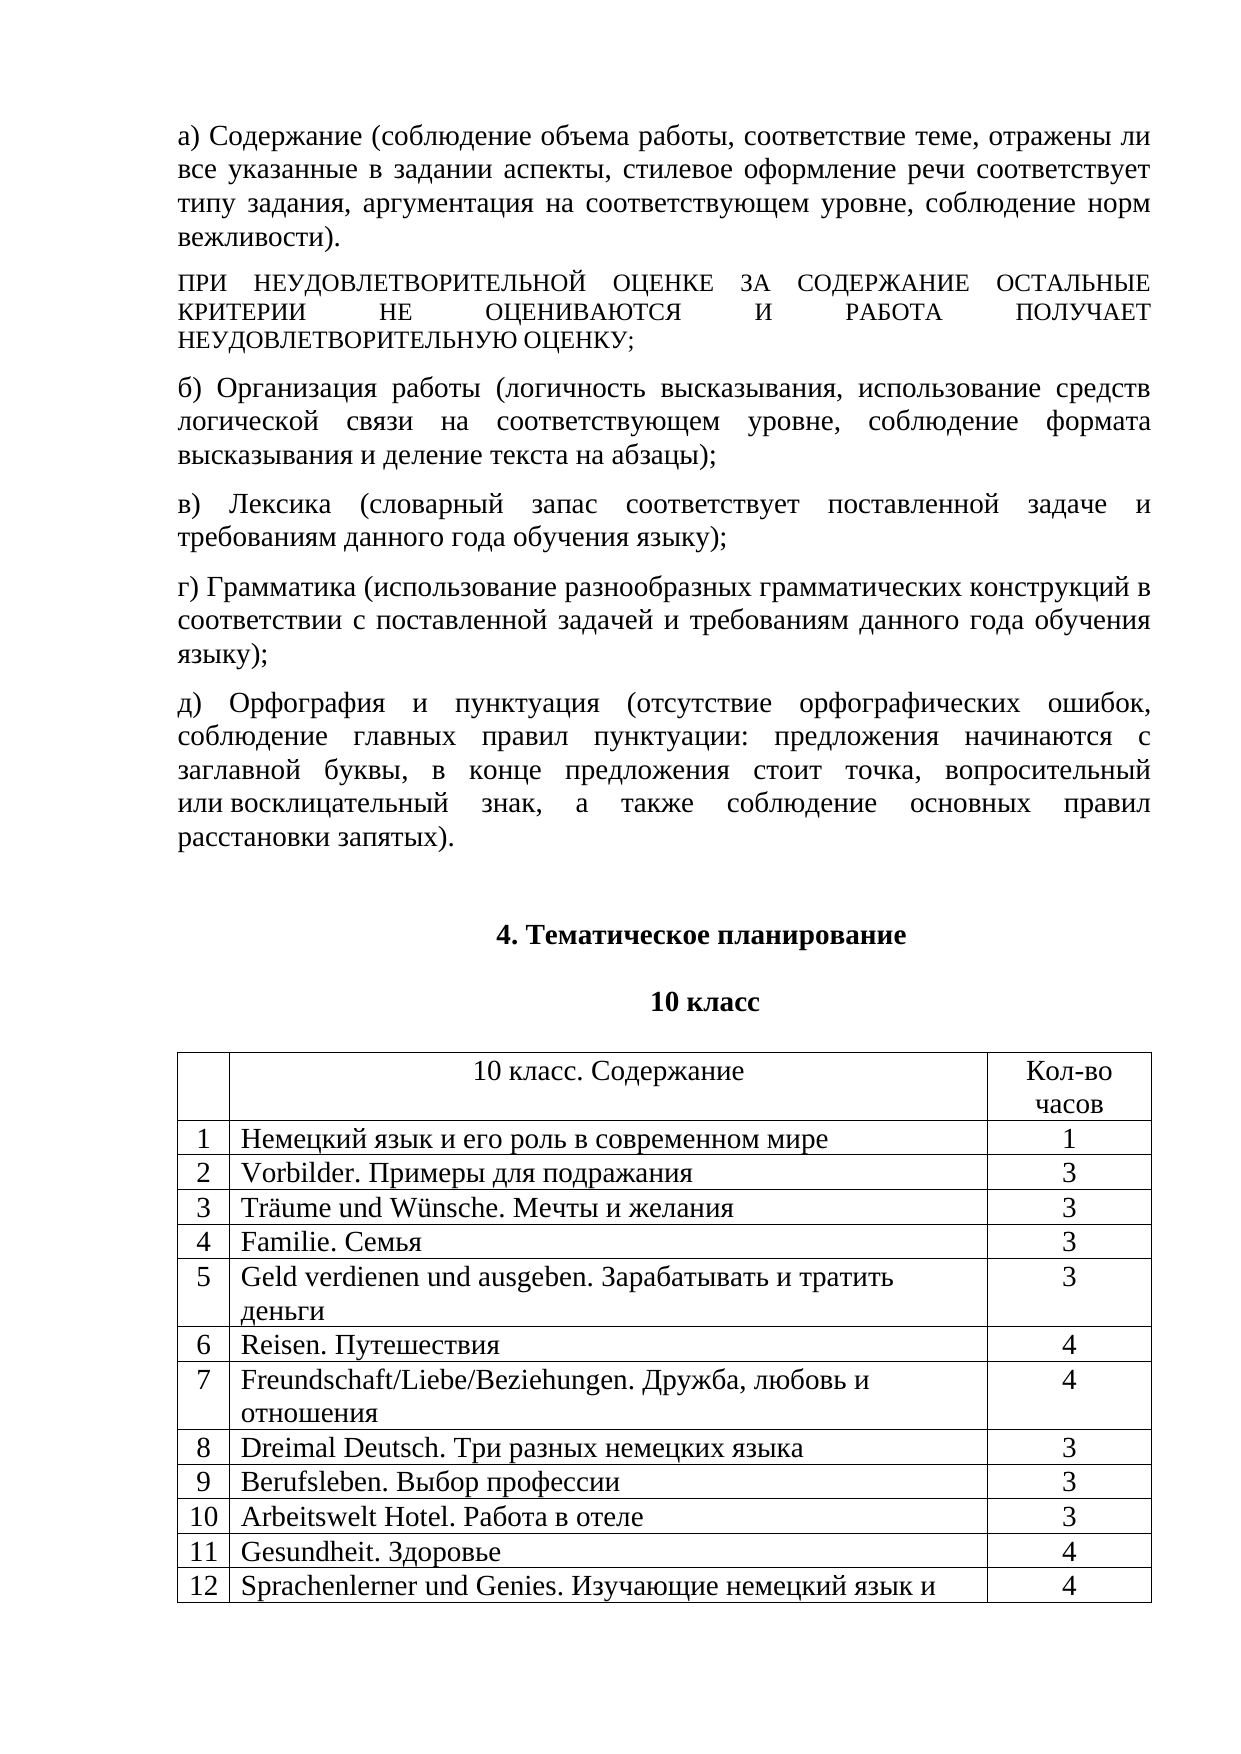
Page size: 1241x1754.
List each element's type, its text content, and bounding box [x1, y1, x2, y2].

text 10 класс [177, 984, 1152, 1018]
text д) Орфография и пунктуация (отсутствие орфографических ошибок, соблюдение главных правил пунктуации: предложения начинаются с заглавной буквы, в конце предложения стоит точка, вопросительный или восклицательный знак, а также соблюдение основных правил расстановки запятых). [177, 685, 1152, 853]
text а) Содержание (соблюдение объема работы, соответствие теме, отражены ли все указанные в задании аспекты, стилевое оформление речи соответствует типу задания, аргументация на соответствующем уровне, соблюдение норм вежливости). [177, 118, 1152, 252]
table_cell 3 [988, 1259, 1151, 1326]
table_cell 12 [178, 1568, 229, 1602]
table_cell Gesundheit. Здоровье [230, 1534, 987, 1567]
table_cell Geld verdienen und ausgeben. Зарабатывать и тратить деньги [230, 1259, 987, 1326]
table_cell 3 [988, 1465, 1151, 1498]
table_cell 3 [988, 1155, 1151, 1189]
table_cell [230, 1568, 987, 1602]
table_cell 3 [988, 1499, 1151, 1533]
table_cell 4 [988, 1327, 1151, 1361]
table_cell Reisen. Путешествия [230, 1327, 987, 1361]
table_cell 4 [988, 1534, 1151, 1567]
table_cell 11 [178, 1534, 229, 1567]
table_cell 3 [988, 1430, 1151, 1463]
table_cell 2 [178, 1155, 229, 1189]
table_cell Немецкий язык и его роль в современном мире [230, 1121, 987, 1154]
table_cell 8 [178, 1430, 229, 1463]
table_cell 6 [178, 1327, 229, 1361]
table_header [178, 1053, 229, 1120]
table_cell Berufsleben. Выбор профессии [230, 1465, 987, 1498]
table_cell 10 [178, 1499, 229, 1533]
text б) Организация работы (логичность высказывания, использование средств логической связи на соответствующем уровне, соблюдение формата высказывания и деление текста на абзацы); [177, 370, 1152, 470]
table_cell 4 [988, 1362, 1151, 1429]
table_cell Freundschaft/Liebe/Beziehungen. Дружба, любовь и отношения [230, 1362, 987, 1429]
table_cell 3 [178, 1190, 229, 1223]
table_cell Familie. Семья [230, 1225, 987, 1258]
table_cell 7 [178, 1362, 229, 1429]
text 4. Тематическое планирование [177, 917, 1152, 951]
table_header Кол-во часов [988, 1053, 1151, 1120]
table_header 10 класс. Содержание [230, 1053, 987, 1120]
text ПРИ НЕУДОВЛЕТВОРИТЕЛЬНОЙ ОЦЕНКЕ ЗА СОДЕРЖАНИЕ ОСТАЛЬНЫЕ КРИТЕРИИ НЕ ОЦЕНИВАЮТСЯ И РАБОТА ПОЛУЧАЕТ НЕУДОВЛЕТВОРИТЕЛЬНУЮ ОЦЕНКУ; [177, 268, 1152, 354]
table_cell 1 [988, 1121, 1151, 1154]
text г) Грамматика (использование разнообразных грамматических конструкций в соответствии с поставленной задачей и требованиям данного года обучения языку); [177, 569, 1152, 669]
table_cell 9 [178, 1465, 229, 1498]
table_cell 1 [178, 1121, 229, 1154]
table_cell 3 [988, 1190, 1151, 1223]
table_cell Arbeitswelt Hotel. Работа в отеле [230, 1499, 987, 1533]
table_cell 3 [988, 1225, 1151, 1258]
table_cell Träume und Wünsche. Мечты и желания [230, 1190, 987, 1223]
table_cell Dreimal Deutsch. Три разных немецких языка [230, 1430, 987, 1463]
table_cell 5 [178, 1259, 229, 1326]
table_cell 4 [988, 1568, 1151, 1602]
table_cell 4 [178, 1225, 229, 1258]
text в) Лексика (словарный запас соответствует поставленной задаче и требованиям данного года обучения языку); [177, 486, 1152, 553]
table_cell Vorbilder. Примеры для подражания [230, 1155, 987, 1189]
